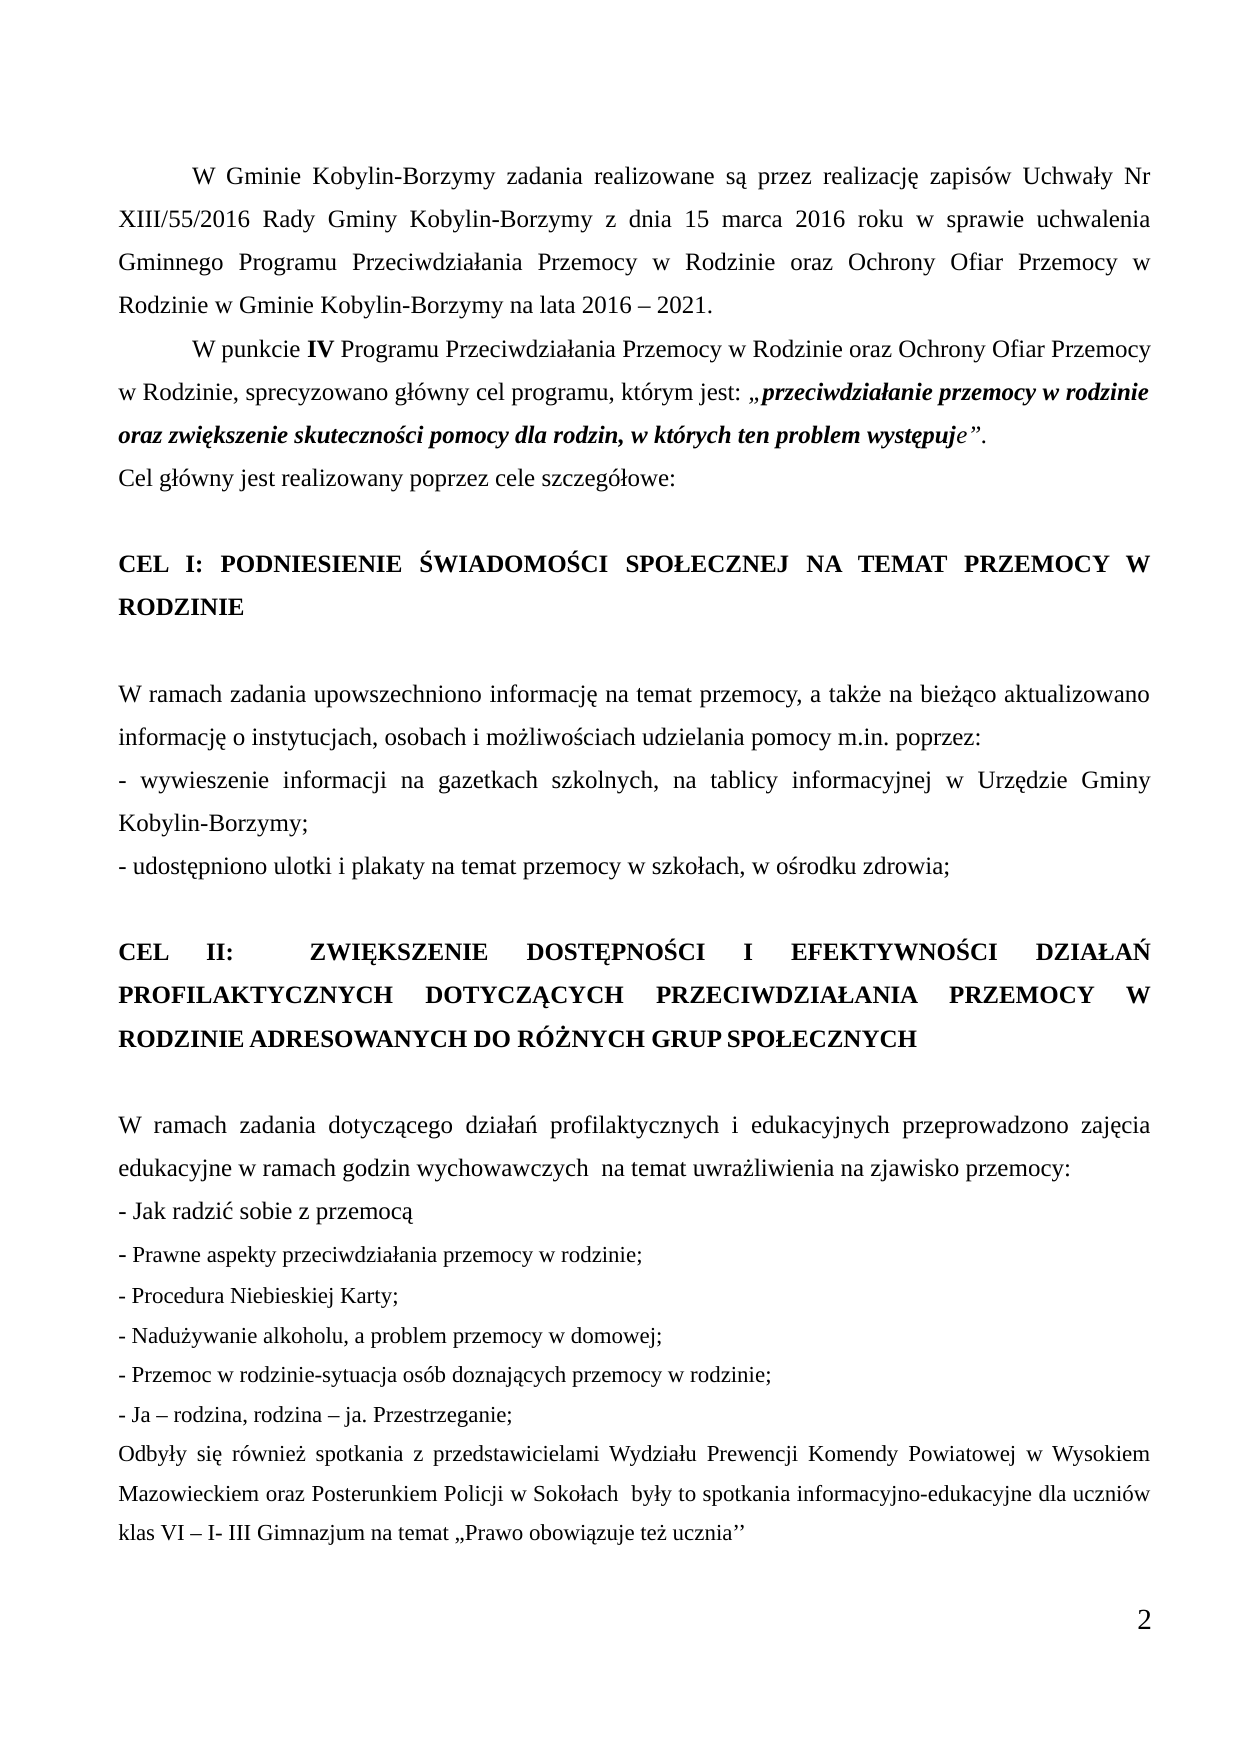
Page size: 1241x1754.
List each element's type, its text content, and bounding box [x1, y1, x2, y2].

text W punkcie IV Programu Przeciwdziałania Przemocy w Rodzinie oraz Ochrony Ofiar Przemocy w Rodzinie, sprecyzowano główny cel programu, którym jest: „przeciwdziałanie przemocy w rodzinie oraz zwiększenie skuteczności pomocy dla rodzin, w których ten problem występuje”. [118, 334, 1152, 449]
text CEL II: ZWIĘKSZENIE DOSTĘPNOŚCI I EFEKTYWNOŚCI DZIAŁAŃ PROFILAKTYCZNYCH DOTYCZĄCYCH PRZECIWDZIAŁANIA PRZEMOCY W RODZINIE ADRESOWANYCH DO RÓŻNYCH GRUP SPOŁECZNYCH [118, 937, 1152, 1052]
text - Prawne aspekty przeciwdziałania przemocy w rodzinie; [118, 1239, 1152, 1268]
text - Procedura Niebieskiej Karty; [118, 1282, 1152, 1309]
text CEL I: PODNIESIENIE ŚWIADOMOŚCI SPOŁECZNEJ NA TEMAT PRZEMOCY W RODZINIE [118, 549, 1152, 621]
text - Jak radzić sobie z przemocą [118, 1196, 1152, 1225]
text W Gminie Kobylin-Borzymy zadania realizowane są przez realizację zapisów Uchwały Nr XIII/55/2016 Rady Gminy Kobylin-Borzymy z dnia 15 marca 2016 roku w sprawie uchwalenia Gminnego Programu Przeciwdziałania Przemocy w Rodzinie oraz Ochrony Ofiar Przemocy w Rodzinie w Gminie Kobylin-Borzymy na lata 2016 – 2021. [118, 161, 1152, 319]
text W ramach zadania dotyczącego działań profilaktycznych i edukacyjnych przeprowadzono zajęcia edukacyjne w ramach godzin wychowawczych na temat uwrażliwienia na zjawisko przemocy: [118, 1110, 1152, 1182]
text - Ja – rodzina, rodzina – ja. Przestrzeganie; [118, 1401, 1152, 1427]
text - udostępniono ulotki i plakaty na temat przemocy w szkołach, w ośrodku zdrowia; [118, 851, 1152, 880]
text Cel główny jest realizowany poprzez cele szczegółowe: [118, 463, 1152, 492]
text Odbyły się również spotkania z przedstawicielami Wydziału Prewencji Komendy Powiatowej w Wysokiem Mazowieckiem oraz Posterunkiem Policji w Sokołach były to spotkania informacyjno-edukacyjne dla uczniów klas VI – I- III Gimnazjum na temat „Prawo obowiązuje też ucznia’’ [118, 1440, 1152, 1546]
text W ramach zadania upowszechniono informację na temat przemocy, a także na bieżąco aktualizowano informację o instytucjach, osobach i możliwościach udzielania pomocy m.in. poprzez: [118, 679, 1152, 751]
text - Nadużywanie alkoholu, a problem przemocy w domowej; [118, 1322, 1152, 1348]
text - wywieszenie informacji na gazetkach szkolnych, na tablicy informacyjnej w Urzędzie Gminy Kobylin-Borzymy; [118, 765, 1152, 837]
text - Przemoc w rodzinie-sytuacja osób doznających przemocy w rodzinie; [118, 1361, 1152, 1388]
